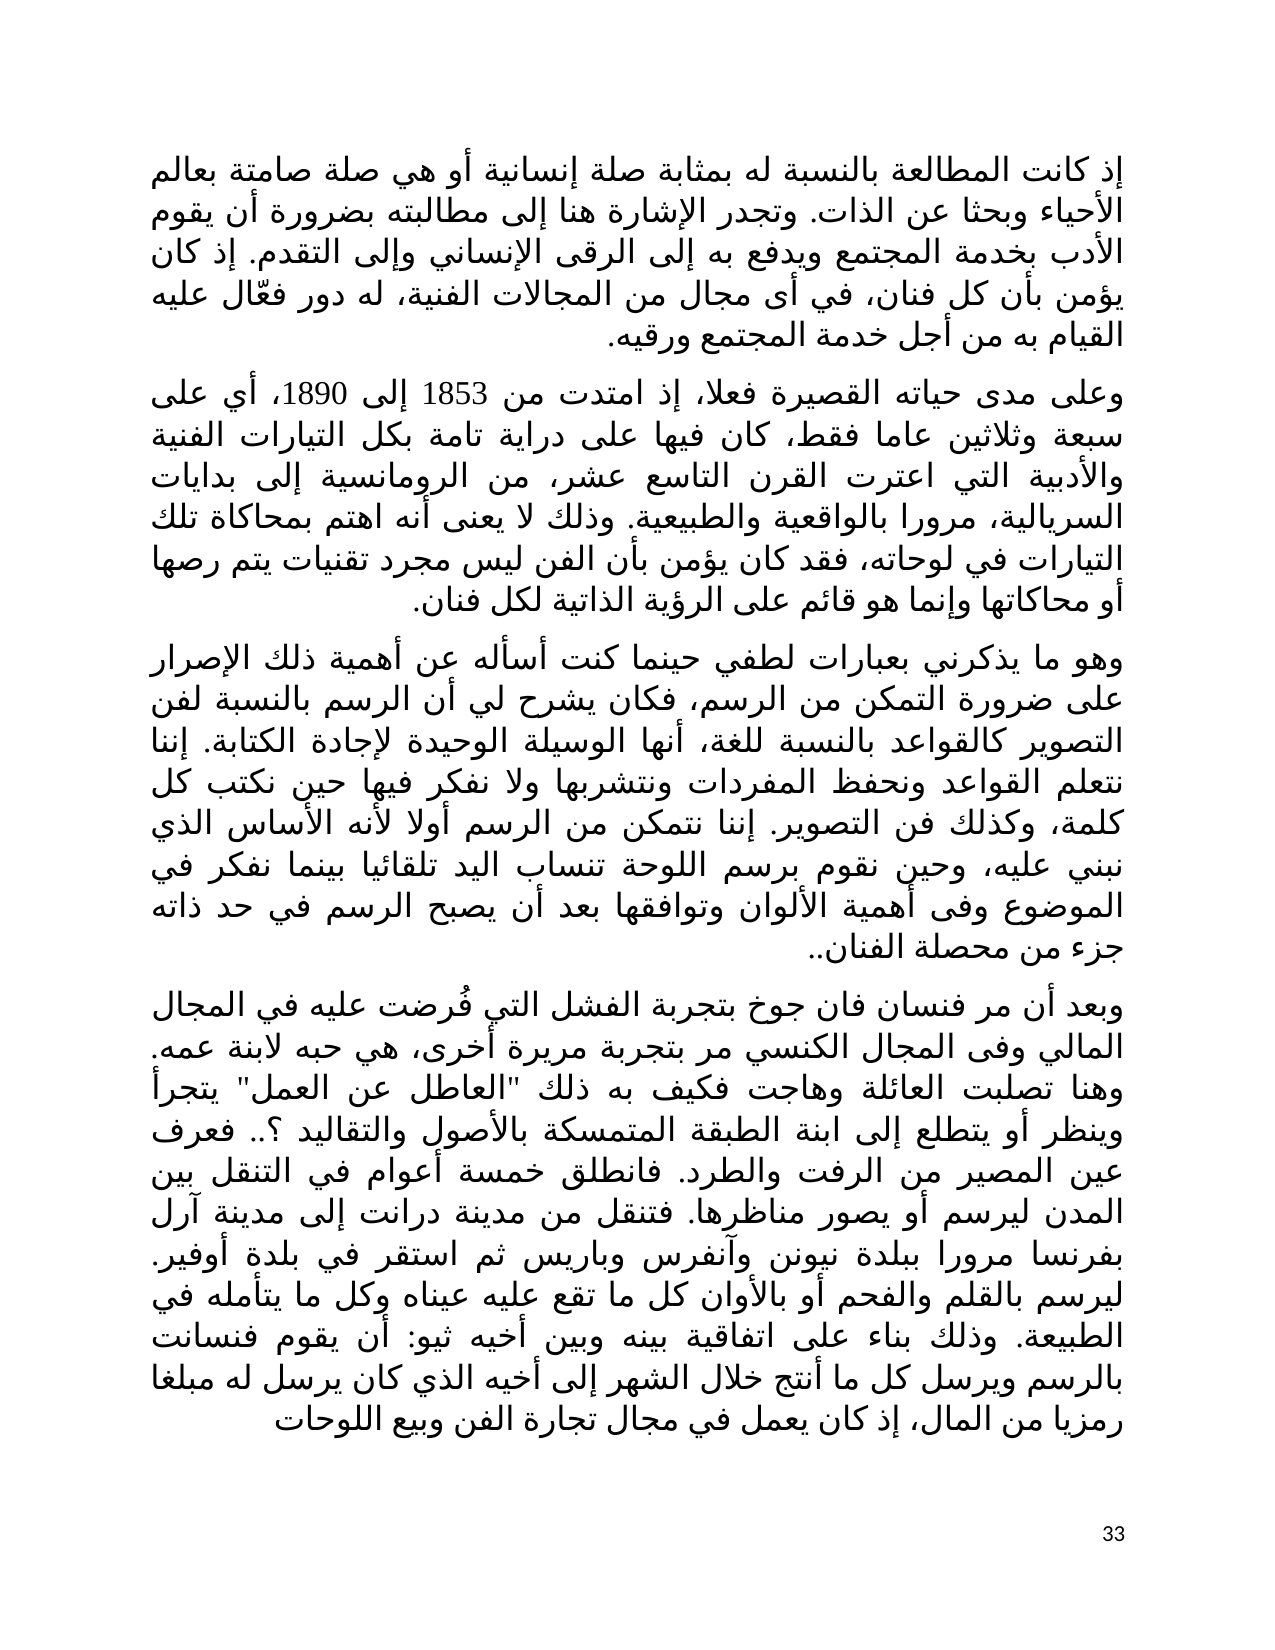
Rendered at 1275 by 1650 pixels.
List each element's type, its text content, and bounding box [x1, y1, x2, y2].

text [150, 150, 1125, 354]
text وعلى مدى حياته القصيرة فعلا، إذ امتدت من 1853 إلى 1890، أي على سبعة وثلاثين عاما فقط، كان فيها على دراية تامة بكل التيارات الفنية والأدبية التي اعترت القرن التاسع عشر، من الرومانسية إلى بدايات السريالية، مرورا بالواقعية والطبيعية. وذلك لا يعنى أنه اهتم بمحاكاة تلك التيارات في لوحاته، فقد كان يؤمن بأن الفن ليس مجرد تقنيات يتم رصها أو محاكاتها وإنما هو قائم على الرؤية الذاتية لكل فنان. [150, 373, 1125, 618]
text وهو ما يذكرني بعبارات لطفي حينما كنت أسأله عن أهمية ذلك الإصرار على ضرورة التمكن من الرسم، فكان يشرح لي أن الرسم بالنسبة لفن التصوير كالقواعد بالنسبة للغة، أنها الوسيلة الوحيدة لإجادة الكتابة. إننا نتعلم القواعد ونحفظ المفردات ونتشربها ولا نفكر فيها حين نكتب كل كلمة، وكذلك فن التصوير. إننا نتمكن من الرسم أولا لأنه الأساس الذي نبني عليه، وحين نقوم برسم اللوحة تنساب اليد تلقائيا بينما نفكر في الموضوع وفى أهمية الألوان وتوافقها بعد أن يصبح الرسم في حد ذاته جزء من محصلة الفنان.. [150, 638, 1125, 966]
text وبعد أن مر فنسان فان جوخ بتجربة الفشل التي فُرضت عليه في المجال المالي وفى المجال الكنسي مر بتجربة مريرة أخرى، هي حبه لابنة عمه. وهنا تصلبت العائلة وهاجت فكيف به ذلك "العاطل عن العمل" يتجرأ وينظر أو يتطلع إلى ابنة الطبقة المتمسكة بالأصول والتقاليد ؟.. فعرف عين المصير من الرفت والطرد. فانطلق خمسة أعوام في التنقل بين المدن ليرسم أو يصور مناظرها. فتنقل من مدينة درانت إلى مدينة آرل بفرنسا مرورا ببلدة نيونن وآنفرس وباريس ثم استقر في بلدة أوفير. ليرسم بالقلم والفحم أو بالأوان كل ما تقع عليه عيناه وكل ما يتأمله في الطبيعة. وذلك بناء على اتفاقية بينه وبين أخيه ثيو: أن يقوم فنسانت بالرسم ويرسل كل ما أنتج خلال الشهر إلى أخيه الذي كان يرسل له مبلغا رمزيا من المال، إذ كان يعمل في مجال تجارة الفن وبيع اللوحات [150, 986, 1125, 1438]
